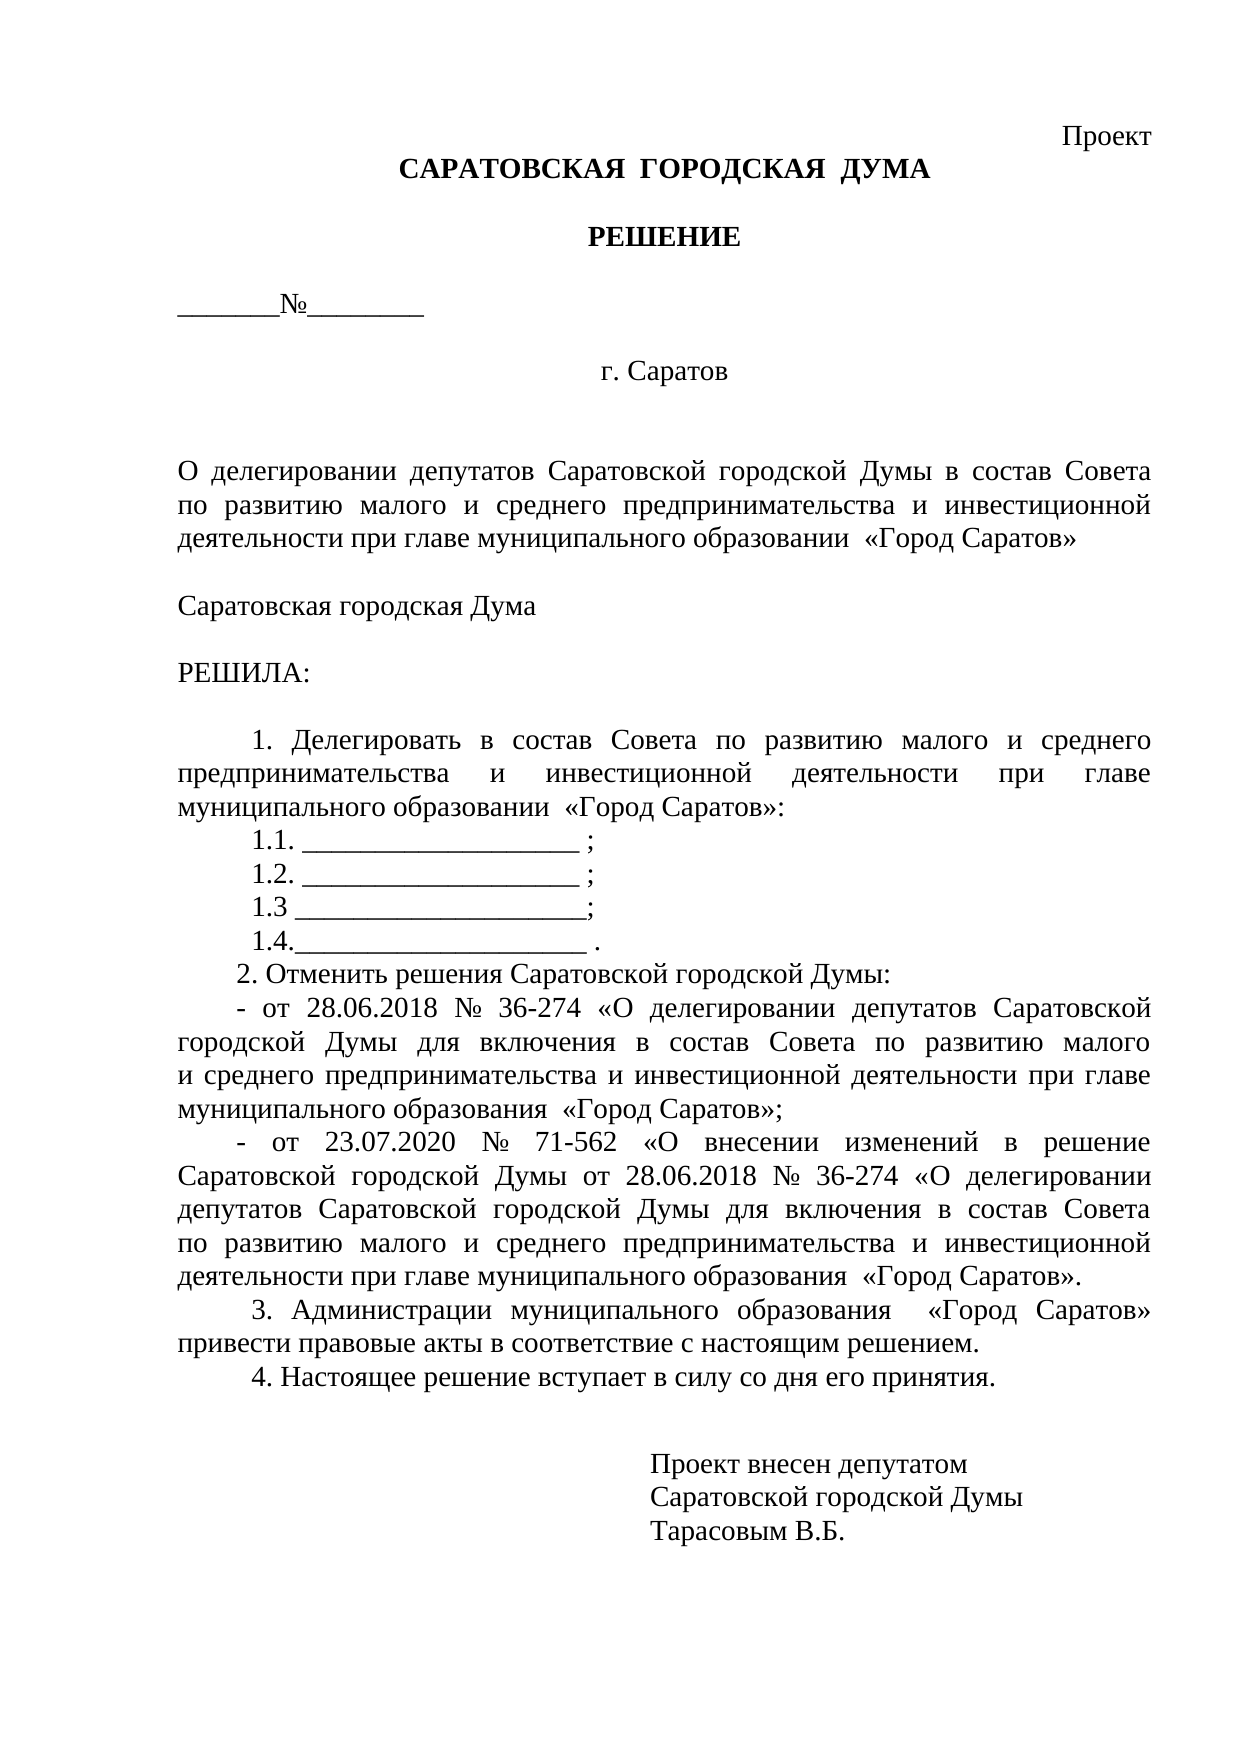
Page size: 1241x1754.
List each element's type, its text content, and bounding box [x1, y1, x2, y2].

text _______№________ [177, 286, 1152, 319]
text РЕШЕНИЕ [177, 219, 1152, 252]
list 1.1. ___________________ ; [177, 822, 1152, 856]
list 1.4.____________________ . [177, 923, 1152, 957]
text г. Саратов [177, 353, 1152, 386]
text САРАТОВСКАЯ ГОРОДСКАЯ ДУМА [177, 152, 1152, 185]
text О делегировании депутатов Саратовской городской Думы в состав Совета по развитию малого и среднего предпринимательства и инвестиционной деятельности при главе муниципального образовании «Город Саратов» [177, 453, 1152, 554]
list 1.3 ____________________; [177, 889, 1152, 923]
text 2. Отменить решения Саратовской городской Думы: [177, 957, 1152, 990]
text - от 23.07.2020 № 71-562 «О внесении изменений в решение Саратовской городской Думы от 28.06.2018 № 36-274 «О делегировании депутатов Саратовской городской Думы для включения в состав Совета по развитию малого и среднего предпринимательства и инвестиционной деятельности при главе муниципального образования «Город Саратов». [177, 1124, 1152, 1292]
text Проект внесен депутатом [650, 1446, 1152, 1479]
text 1. Делегировать в состав Совета по развитию малого и среднего предпринимательства и инвестиционной деятельности при главе муниципального образовании «Город Саратов»: [177, 722, 1152, 822]
text Проект [177, 118, 1152, 152]
text Саратовской городской Думы Тарасовым В.Б. [650, 1479, 1152, 1546]
text 4. Настоящее решение вступает в силу со дня его принятия. [177, 1359, 1152, 1393]
text РЕШИЛА: [177, 655, 1152, 688]
text - от 28.06.2018 № 36-274 «О делегировании депутатов Саратовской городской Думы для включения в состав Совета по развитию малого и среднего предпринимательства и инвестиционной деятельности при главе муниципального образования «Город Саратов»; [177, 990, 1152, 1124]
text 3. Администрации муниципального образования «Город Саратов» привести правовые акты в соответствие с настоящим решением. [177, 1292, 1152, 1359]
list 1.2. ___________________ ; [177, 856, 1152, 889]
text Саратовская городская Дума [177, 588, 1152, 621]
